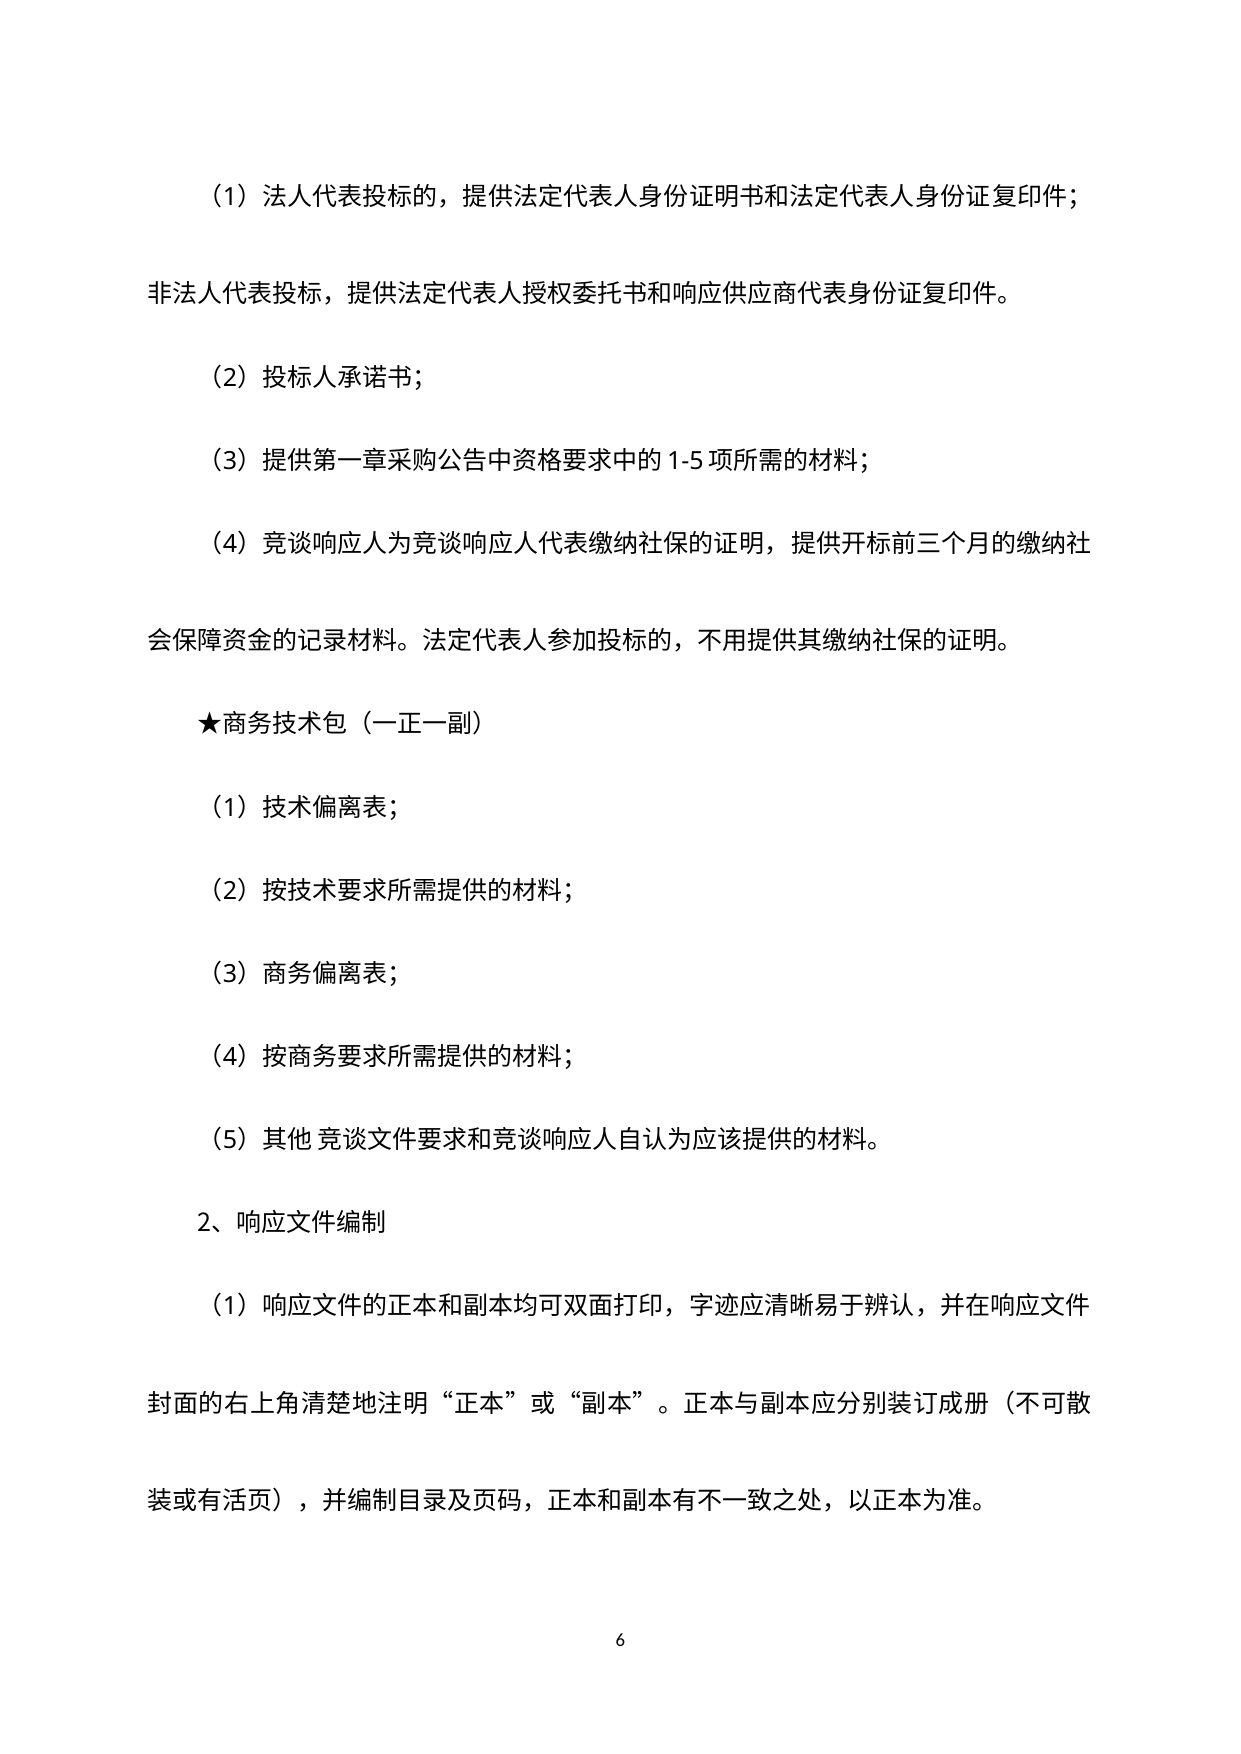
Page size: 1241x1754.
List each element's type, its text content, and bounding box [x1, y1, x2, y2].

text ★商务技术包（一正一副） [148, 689, 1093, 754]
text （1）响应文件的正本和副本均可双面打印，字迹应清晰易于辨认，并在响应文件封面的右上角清楚地注明“正本”或“副本”。正本与副本应分别装订成册（不可散装或有活页），并编制目录及页码，正本和副本有不一致之处，以正本为准。 [148, 1419, 1093, 1531]
text （2）按技术要求所需提供的材料； [148, 856, 1093, 921]
text （4）竞谈响应人为竞谈响应人代表缴纳社保的证明，提供开标前三个月的缴纳社会保障资金的记录材料。法定代表人参加投标的，不用提供其缴纳社保的证明。 [148, 509, 1093, 671]
text （3）提供第一章采购公告中资格要求中的1-5项所需的材料； [148, 426, 1093, 491]
text （2）投标人承诺书； [148, 343, 1093, 408]
text （3）商务偏离表； [148, 939, 1093, 1004]
text （5）其他 竞谈文件要求和竞谈响应人自认为应该提供的材料。 [148, 1105, 1093, 1170]
text 2、响应文件编制 [148, 1188, 1093, 1253]
text （1）法人代表投标的，提供法定代表人身份证明书和法定代表人身份证复印件；非法人代表投标，提供法定代表人授权委托书和响应供应商代表身份证复印件。 [148, 162, 1093, 324]
text （4）按商务要求所需提供的材料； [148, 1022, 1093, 1087]
text （1）响应文件的正本和副本均可双面打印，字迹应清晰易于辨认，并在响应文件封面的右上角清楚地注明“正本”或“副本”。正本与副本应分别装订成册（不可散装或有活页），并编制目录及页码，正本和副本有不一致之处，以正本为准。 [148, 1271, 1093, 1383]
text （1）技术偏离表； [148, 773, 1093, 838]
